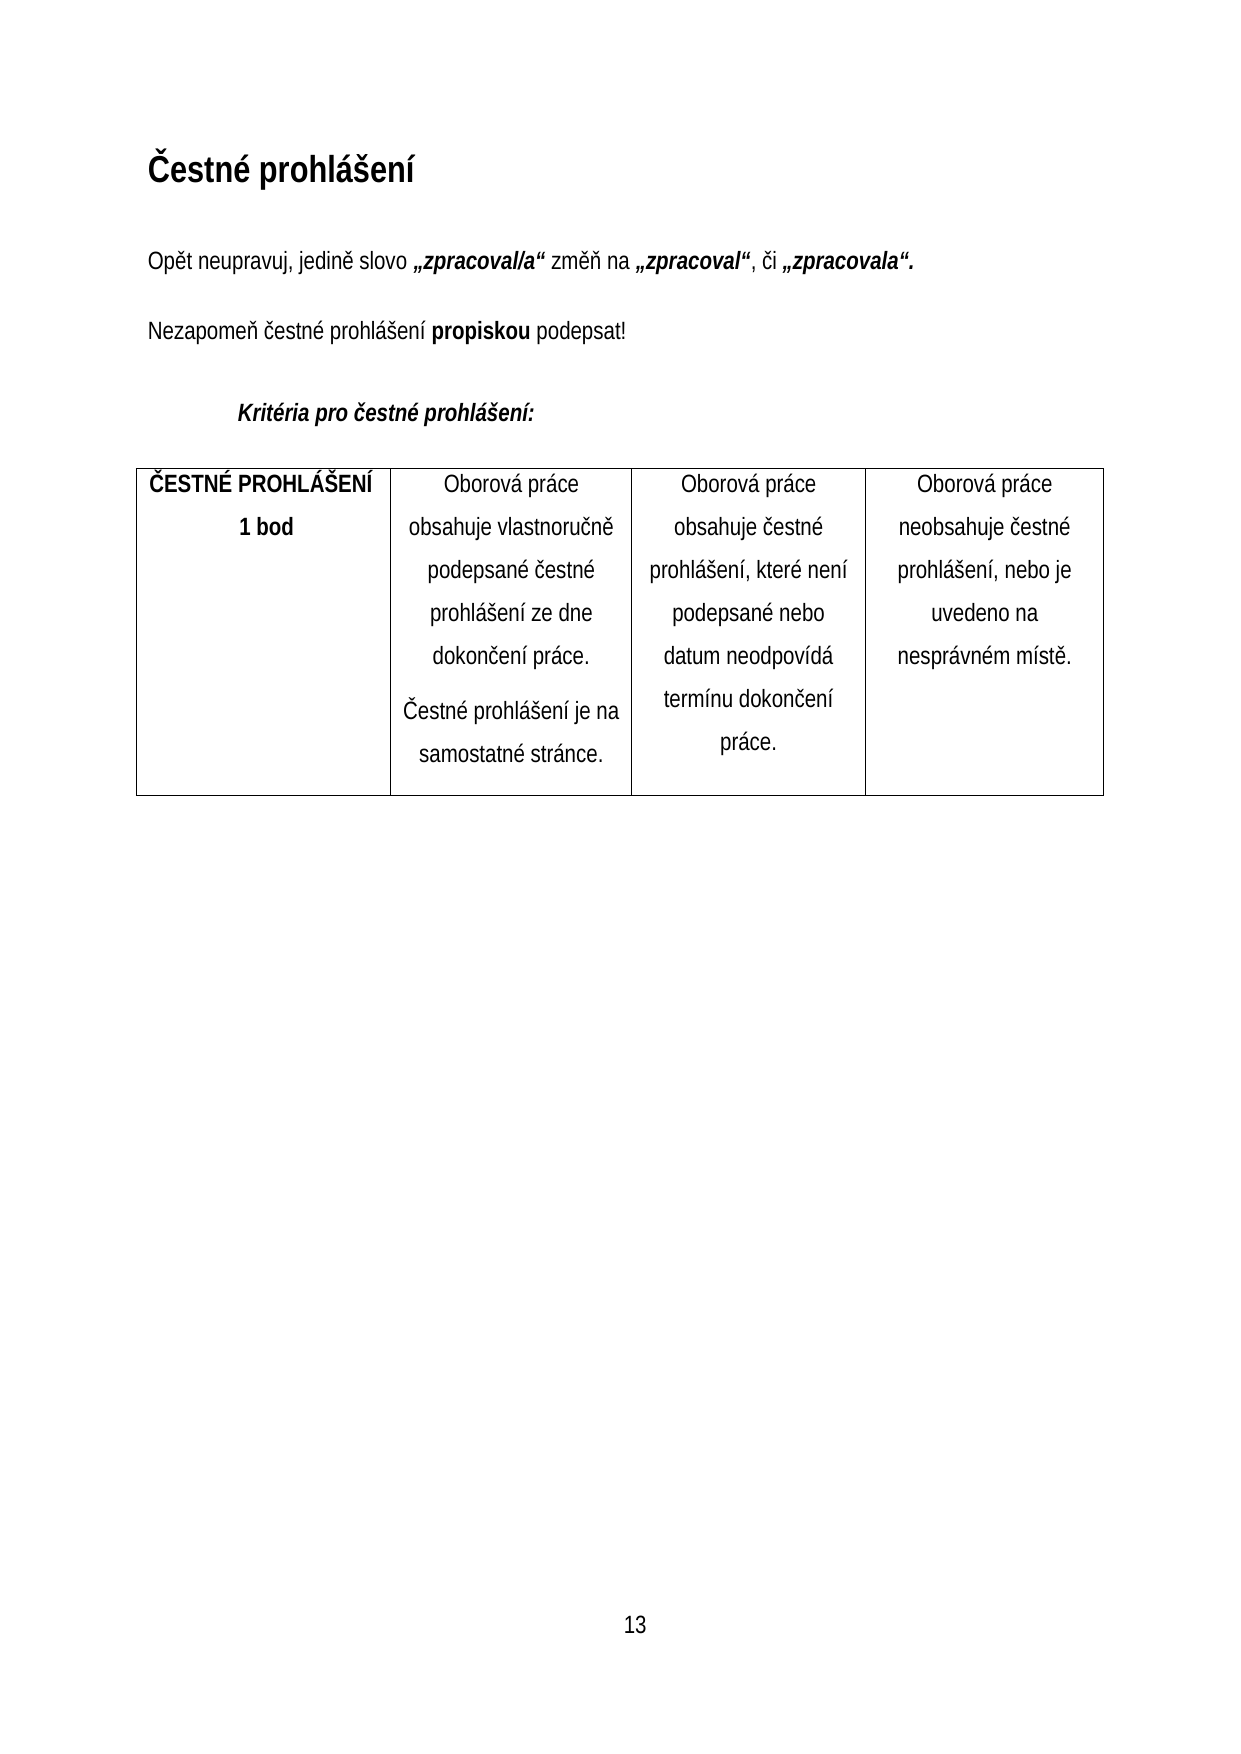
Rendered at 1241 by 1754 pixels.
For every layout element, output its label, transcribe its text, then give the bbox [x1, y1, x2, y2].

table_header Oborová práce obsahuje vlastnoručně podepsané čestné prohlášení ze dne dokončení práce. Čestné prohlášení je na samostatné stránce. [391, 469, 631, 794]
table_header Oborová práce neobsahuje čestné prohlášení, nebo je uvedeno na nesprávném místě. [866, 469, 1103, 794]
table_header Oborová práce obsahuje čestné prohlášení, které není podepsané nebo datum neodpovídá termínu dokončení práce. [632, 469, 865, 794]
subtitle Kritéria pro čestné prohlášení: [148, 398, 1093, 427]
subtitle Čestné prohlášení [148, 148, 1093, 191]
table_header ČESTNÉ PROHLÁŠENÍ 1 bod [137, 469, 390, 794]
text Nezapomeň čestné prohlášení propiskou podepsat! [148, 316, 1093, 344]
text Opět neupravuj, jedině slovo „zpracoval/a“ změň na „zpracoval“, či „zpracovala“. [148, 246, 1093, 275]
